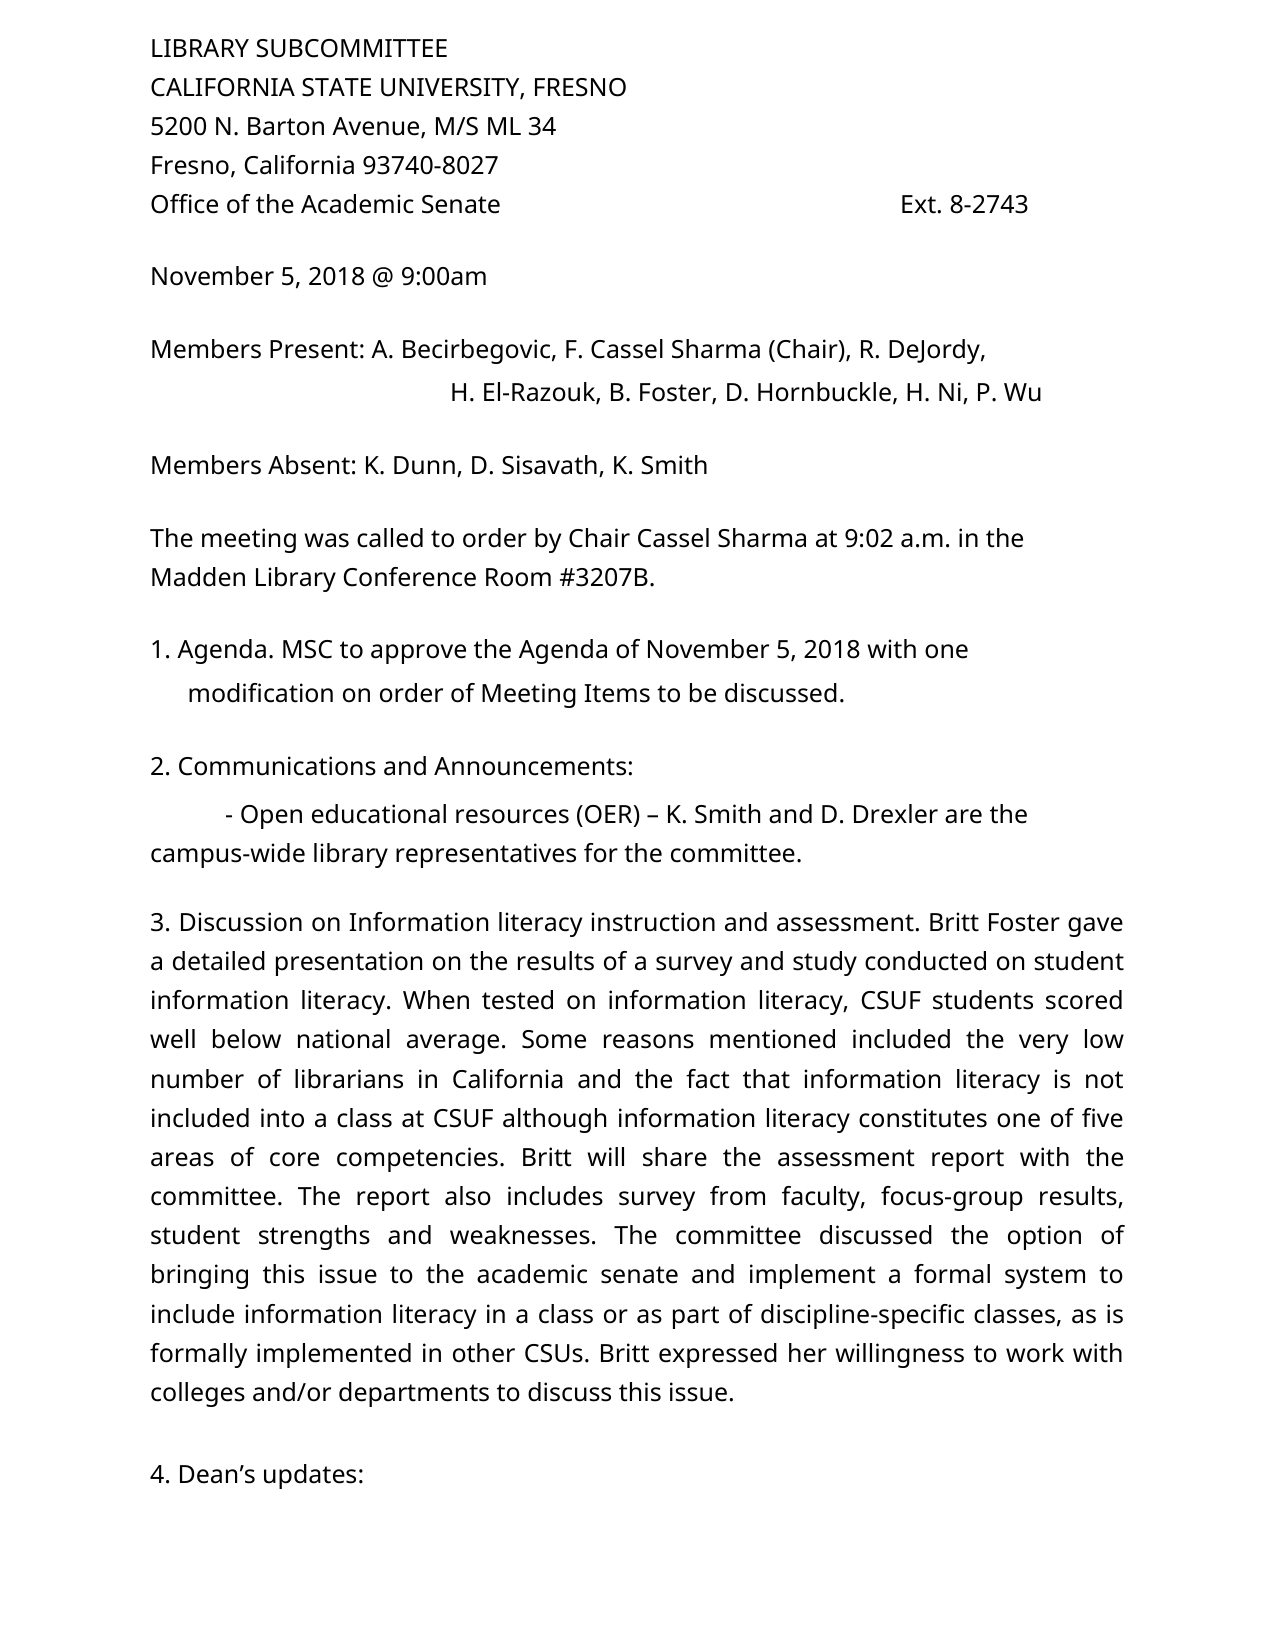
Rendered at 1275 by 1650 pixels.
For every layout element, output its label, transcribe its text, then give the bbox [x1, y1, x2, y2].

text November 5, 2018 @ 9:00am [150, 258, 510, 292]
text 3. Discussion on Information literacy instruction and assessment. Britt Foster gave a detailed presentation on the results of a survey and study conducted on student information literacy. When tested on information literacy, CSUF students scored well below national average. Some reasons mentioned included the very low number of librarians in California and the fact that information literacy is not included into a class at CSUF although information literacy constitutes one of five areas of core competencies. Britt will share the assessment report with the committee. The report also includes survey from faculty, focus-group results, student strengths and weaknesses. The committee discussed the option of bringing this issue to the academic senate and implement a formal system to include information literacy in a class or as part of discipline-specific classes, as is formally implemented in other CSUs. Britt expressed her willingness to work with colleges and/or departments to discuss this issue. [150, 905, 1125, 1409]
text 2. Communications and Announcements: [150, 748, 666, 782]
text modification on order of Meeting Items to be discussed. [187, 676, 863, 710]
text 1. Agenda. MSC to approve the Agenda of November 5, 2018 with one [150, 632, 1125, 666]
text Members Present: A. Becirbegovic, F. Cassel Sharma (Chair), R. DeJordy, [150, 331, 1118, 365]
text 4. Dean’s updates: [150, 1456, 384, 1490]
text H. El-Razouk, B. Foster, D. Hornbuckle, H. Ni, P. Wu [450, 374, 1101, 408]
text - Open educational resources (OER) – K. Smith and D. Drexler are the campus-wide library representatives for the committee. [150, 796, 1125, 869]
text Members Absent: K. Dunn, D. Sisavath, K. Smith [150, 448, 834, 482]
text The meeting was called to order by Chair Cassel Sharma at 9:02 a.m. in the Madden Library Conference Room #3207B. [150, 520, 1125, 593]
